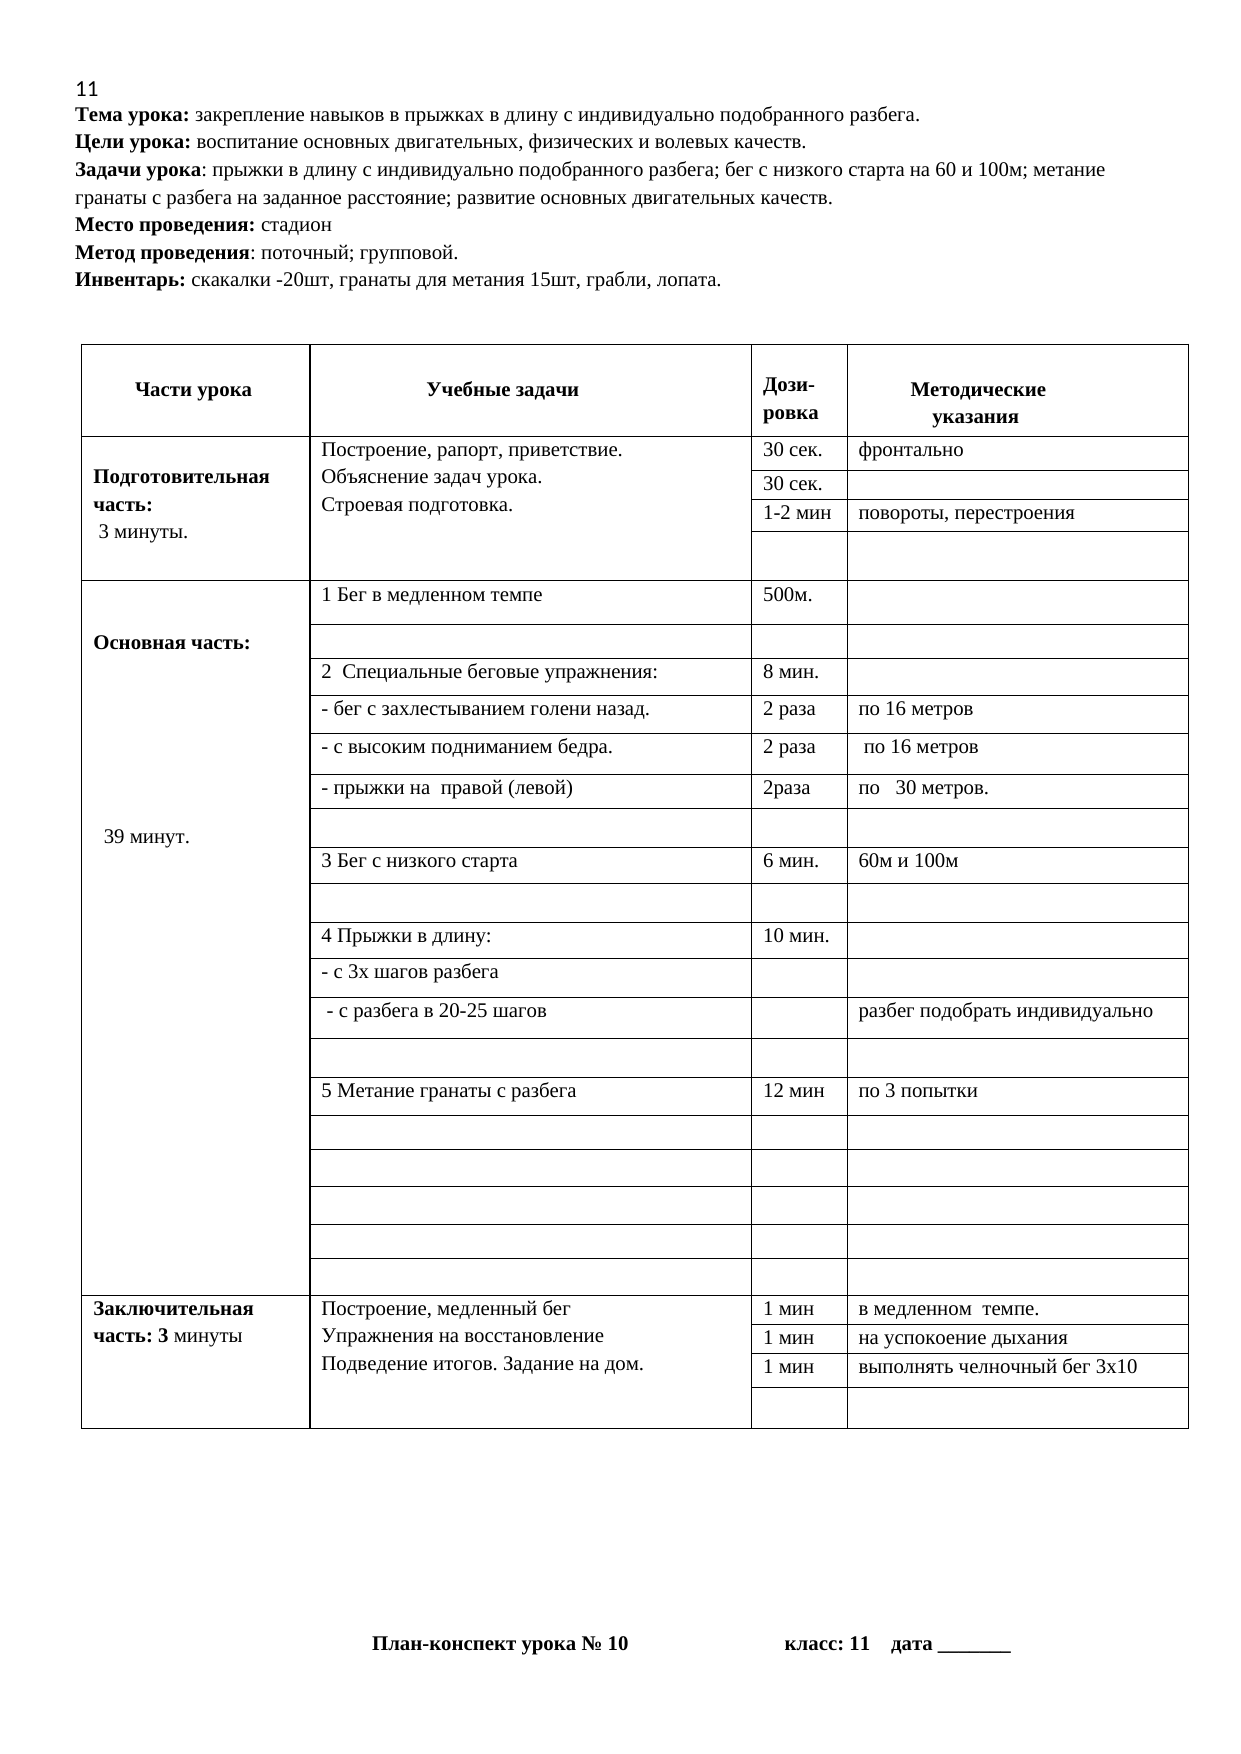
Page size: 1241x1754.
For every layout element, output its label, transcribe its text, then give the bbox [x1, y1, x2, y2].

table_cell 2 раза [752, 696, 847, 733]
table_cell в медленном темпе. [848, 1296, 1188, 1324]
table_cell [311, 1150, 751, 1186]
table_cell [848, 809, 1188, 847]
table_cell по 30 метров. [848, 775, 1188, 808]
table_cell [311, 1259, 751, 1295]
table_cell [752, 998, 847, 1038]
table_cell [752, 1150, 847, 1186]
table_cell [311, 884, 751, 922]
table_cell [311, 1187, 751, 1224]
table_cell [848, 625, 1188, 658]
table_cell [848, 1388, 1188, 1427]
table_cell повороты, перестроения [848, 500, 1188, 531]
table_cell - с разбега в 20-25 шагов [311, 998, 751, 1038]
table_cell [752, 625, 847, 658]
table_cell - с высоким подниманием бедра. [311, 734, 751, 774]
table_cell 2 раза [752, 734, 847, 774]
table_cell [752, 1259, 847, 1295]
text Тема урока: закрепление навыков в прыжках в длину с индивидуально подобранного разбега. Цели урока: воспитание основных двигательных, физических и волевых качеств. Задачи урока: прыжки в длину с индивидуально подобранного разбега; бег с низкого старта на 60 и 100м; метание гранаты с разбега на заданное расстояние; развитие основных двигательных качеств. Место проведения: стадион Метод проведения: поточный; групповой. Инвентарь: скакалки -20шт, гранаты для метания 15шт, грабли, лопата. [75, 102, 1165, 291]
table_cell Подготовительная часть: 3 минуты. [82, 437, 309, 580]
table_cell [848, 959, 1188, 997]
table_cell [752, 809, 847, 847]
table_cell [848, 1116, 1188, 1149]
table_cell [848, 923, 1188, 958]
table_cell 6 мин. [752, 848, 847, 883]
table_cell [848, 532, 1188, 580]
table_cell [848, 1187, 1188, 1224]
table_cell [848, 1225, 1188, 1258]
table_cell [311, 809, 751, 847]
table_cell [311, 1039, 751, 1077]
table_cell [848, 581, 1188, 624]
table_header Учебные задачи [311, 345, 751, 436]
table_cell [752, 1039, 847, 1077]
table_cell [848, 659, 1188, 695]
table_cell Построение, рапорт, приветствие. Объяснение задач урока. Строевая подготовка. [311, 437, 751, 580]
table_cell [752, 1116, 847, 1149]
table_cell 2 Специальные беговые упражнения: [311, 659, 751, 695]
table_cell разбег подобрать индивидуально [848, 998, 1188, 1038]
table_cell [311, 1225, 751, 1258]
table_header Дози-ровка [752, 345, 847, 436]
table_cell 2раза [752, 775, 847, 808]
text План-конспект урока № 10 класс: 11 дата _______ [75, 1631, 1165, 1655]
table_cell [848, 1259, 1188, 1295]
table_cell [848, 471, 1188, 499]
table_cell 5 Метание гранаты с разбега [311, 1078, 751, 1115]
table_cell на успокоение дыхания [848, 1325, 1188, 1353]
table_cell 3 Бег с низкого старта [311, 848, 751, 883]
table_cell [848, 884, 1188, 922]
table_cell 1 мин [752, 1296, 847, 1324]
table_cell 12 мин [752, 1078, 847, 1115]
table_cell - с 3х шагов разбега [311, 959, 751, 997]
table_cell Заключительная часть: 3 минуты [82, 1296, 309, 1427]
table_cell Основная часть: 39 минут. [82, 581, 309, 1295]
table_header Части урока [82, 345, 309, 436]
table_cell [311, 1116, 751, 1149]
table_cell [752, 532, 847, 580]
table_cell [848, 1150, 1188, 1186]
table_cell - бег с захлестыванием голени назад. [311, 696, 751, 733]
table_cell 1-2 мин [752, 500, 847, 531]
table_cell 1 мин [752, 1325, 847, 1353]
table_cell 10 мин. [752, 923, 847, 958]
table_cell по 3 попытки [848, 1078, 1188, 1115]
table_cell Построение, медленный бег Упражнения на восстановление Подведение итогов. Задание на дом. [311, 1296, 751, 1427]
table_cell 4 Прыжки в длину: [311, 923, 751, 958]
table_cell по 16 метров [848, 734, 1188, 774]
table_cell по 16 метров [848, 696, 1188, 733]
table_cell 500м. [752, 581, 847, 624]
table_cell [311, 625, 751, 658]
table_cell выполнять челночный бег 3х10 [848, 1354, 1188, 1387]
table_cell [752, 959, 847, 997]
table_cell [848, 1039, 1188, 1077]
table_cell [752, 1388, 847, 1427]
table_cell - прыжки на правой (левой) [311, 775, 751, 808]
table_cell 1 Бег в медленном темпе [311, 581, 751, 624]
table_cell 1 мин [752, 1354, 847, 1387]
table_cell 30 сек. [752, 437, 847, 470]
table_header Методические указания [848, 345, 1188, 436]
table_cell [752, 884, 847, 922]
table_cell фронтально [848, 437, 1188, 470]
table_cell 60м и 100м [848, 848, 1188, 883]
table_cell [752, 1225, 847, 1258]
table_cell 30 сек. [752, 471, 847, 499]
table_cell 8 мин. [752, 659, 847, 695]
table_cell [752, 1187, 847, 1224]
